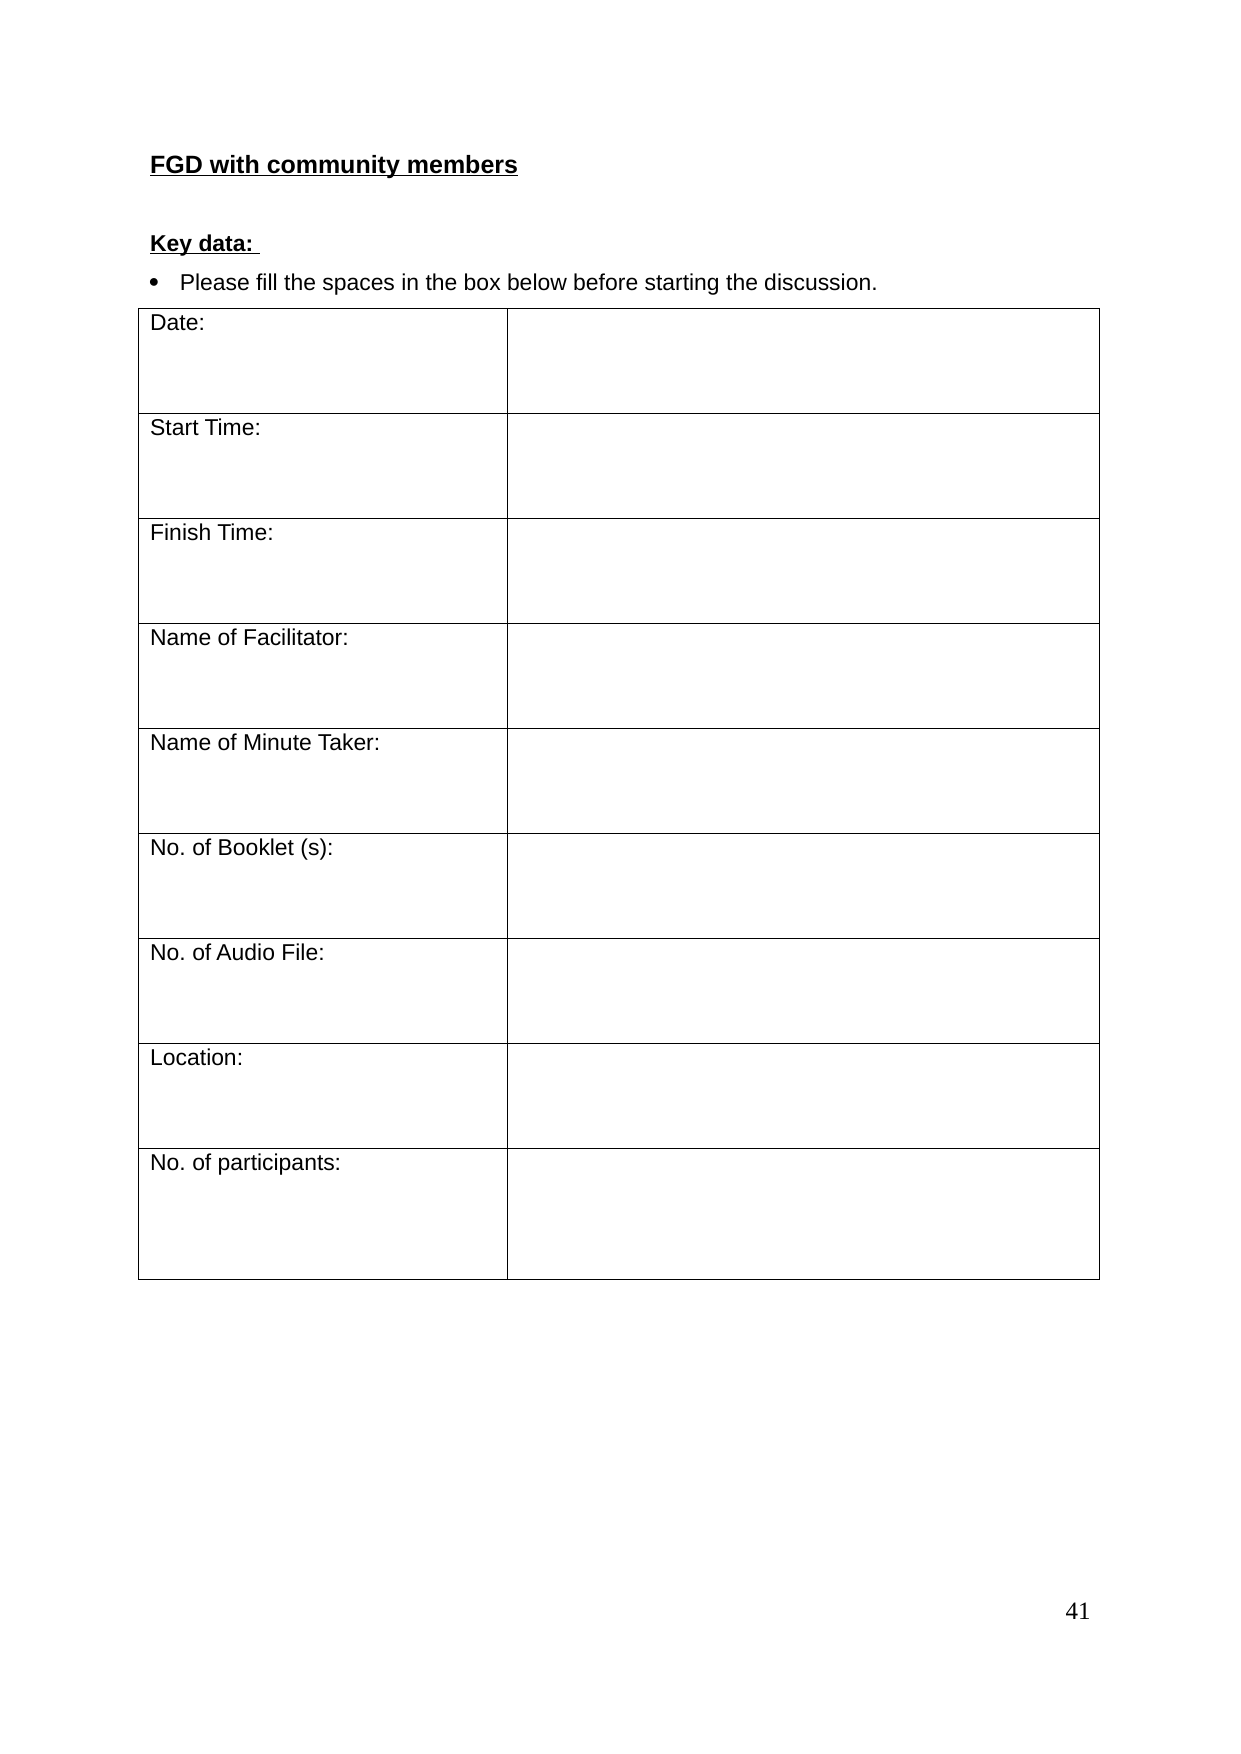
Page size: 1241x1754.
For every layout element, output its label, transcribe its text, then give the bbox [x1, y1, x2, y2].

table_cell Start Time: [139, 414, 507, 518]
table_header Date: [139, 309, 507, 413]
table_cell [508, 519, 1099, 623]
table_header [508, 309, 1099, 413]
table_cell Name of Minute Taker: [139, 729, 507, 833]
table_cell Finish Time: [139, 519, 507, 623]
table_cell Name of Facilitator: [139, 624, 507, 728]
table_cell No. of Audio File: [139, 939, 507, 1043]
table_cell [508, 834, 1099, 938]
list Please fill the spaces in the box below before starting the discussion. [150, 269, 1090, 295]
table_cell No. of participants: [139, 1149, 507, 1279]
table_cell [508, 1044, 1099, 1148]
table_cell [508, 939, 1099, 1043]
text Key data: [150, 230, 1090, 256]
table_cell No. of Booklet (s): [139, 834, 507, 938]
table_cell [508, 729, 1099, 833]
table_cell [508, 1149, 1099, 1279]
text FGD with community members [150, 150, 1090, 179]
table_cell [508, 414, 1099, 518]
table_cell Location: [139, 1044, 507, 1148]
table_cell [508, 624, 1099, 728]
